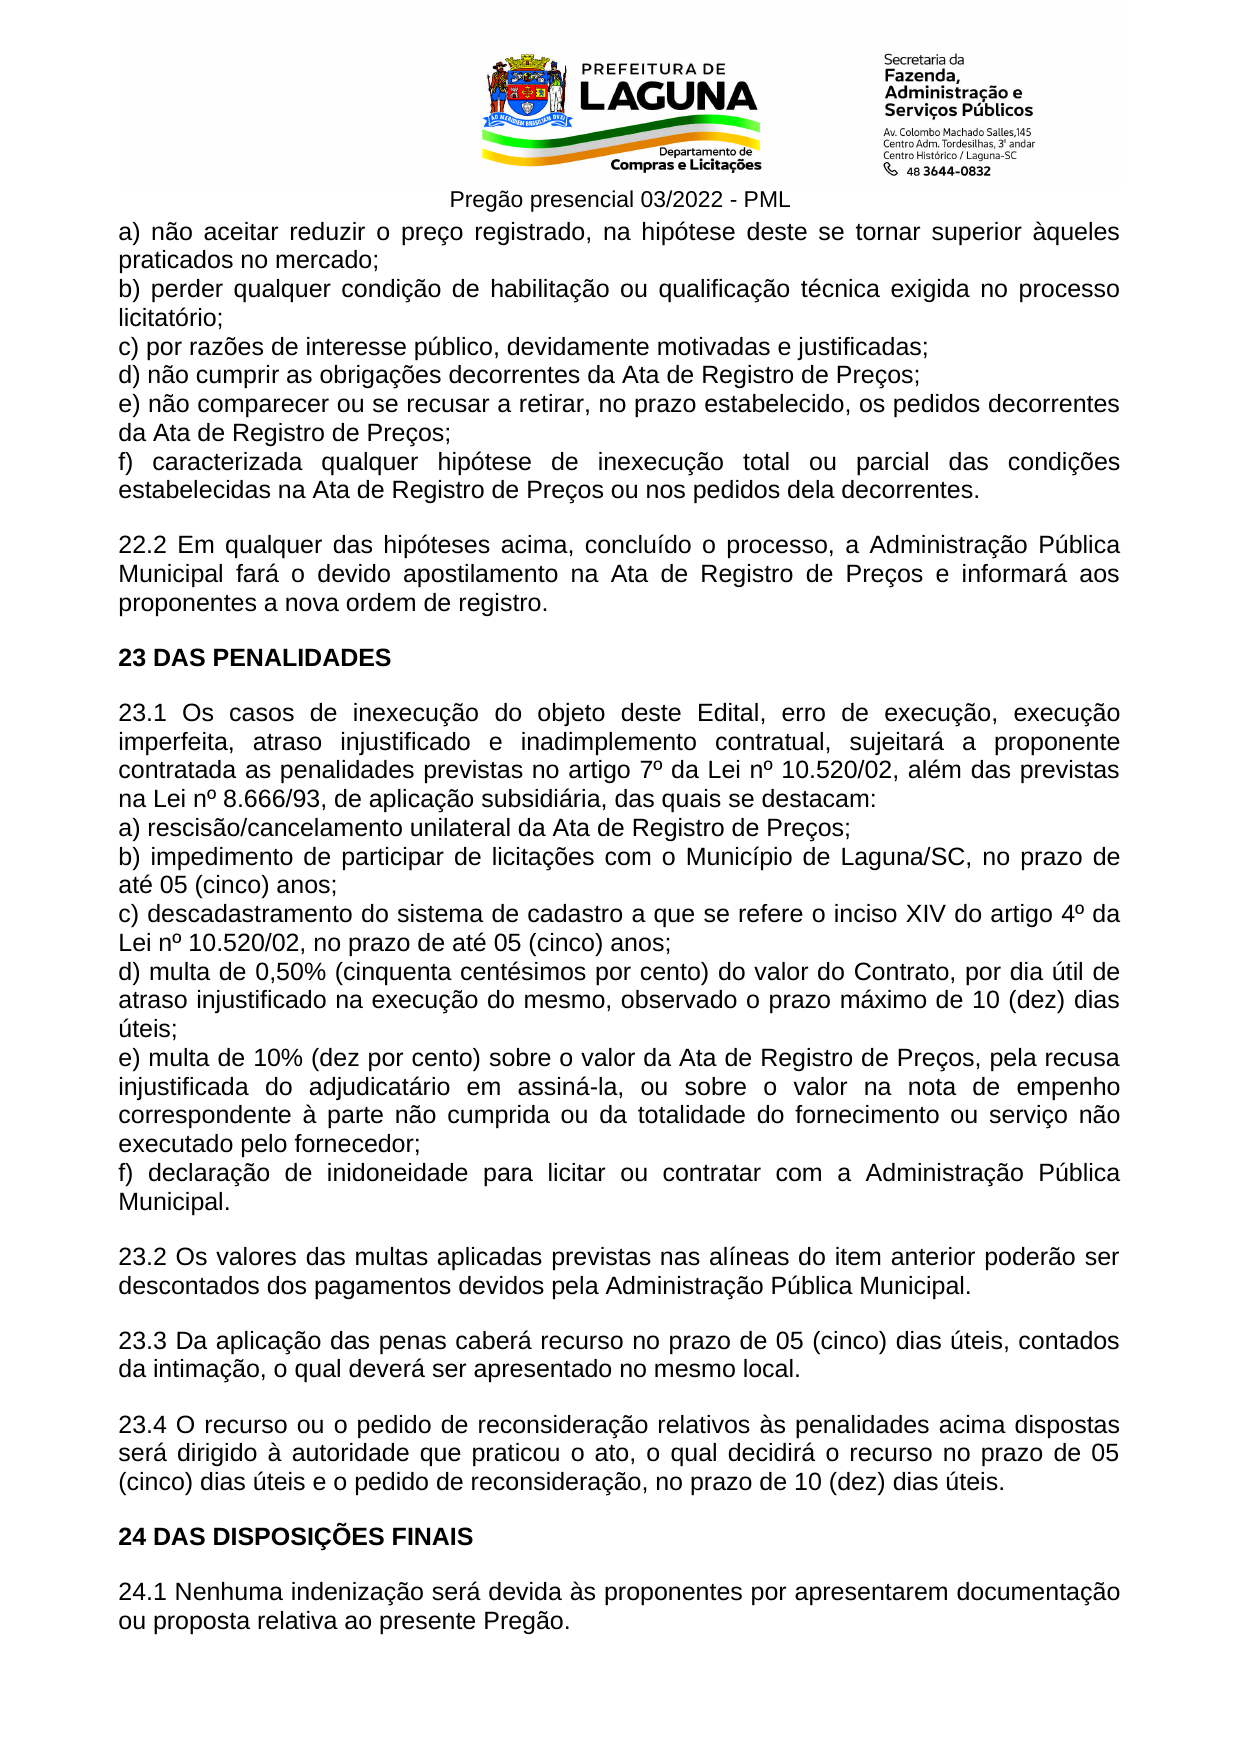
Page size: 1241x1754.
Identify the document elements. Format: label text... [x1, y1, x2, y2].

text a) não aceitar reduzir o preço registrado, na hipótese deste se tornar superior àqueles praticados no mercado; [118, 216, 1122, 274]
text e) não comparecer ou se recusar a retirar, no prazo estabelecido, os pedidos decorrentes da Ata de Registro de Preços; [118, 389, 1122, 446]
text 23.1 Os casos de inexecução do objeto deste Edital, erro de execução, execução imperfeita, atraso injustificado e inadimplemento contratual, sujeitará a proponente contratada as penalidades previstas no artigo 7º da Lei nº 10.520/02, além das previstas na Lei nº 8.666/93, de aplicação subsidiária, das quais se destacam: [118, 698, 1122, 813]
picture [118, 0, 1123, 187]
text c) descadastramento do sistema de cadastro a que se refere o inciso XIV do artigo 4º da Lei nº 10.520/02, no prazo de até 05 (cinco) anos; [118, 899, 1122, 957]
text d) multa de 0,50% (cinquenta centésimos por cento) do valor do Contrato, por dia útil de atraso injustificado na execução do mesmo, observado o prazo máximo de 10 (dez) dias úteis; [118, 957, 1122, 1043]
text e) multa de 10% (dez por cento) sobre o valor da Ata de Registro de Preços, pela recusa injustificada do adjudicatário em assiná-la, ou sobre o valor na nota de empenho correspondente à parte não cumprida ou da totalidade do fornecimento ou serviço não executado pelo fornecedor; [118, 1043, 1122, 1158]
text 23.4 O recurso ou o pedido de reconsideração relativos às penalidades acima dispostas será dirigido à autoridade que praticou o ato, o qual decidirá o recurso no prazo de 05 (cinco) dias úteis e o pedido de reconsideração, no prazo de 10 (dez) dias úteis. [118, 1409, 1122, 1496]
text d) não cumprir as obrigações decorrentes da Ata de Registro de Preços; [118, 360, 1122, 389]
text 23.2 Os valores das multas aplicadas previstas nas alíneas do item anterior poderão ser descontados dos pagamentos devidos pela Administração Pública Municipal. [118, 1242, 1122, 1299]
text 23 DAS PENALIDADES [118, 643, 1122, 672]
text f) declaração de inidoneidade para licitar ou contratar com a Administração Pública Municipal. [118, 1158, 1122, 1216]
text 24 DAS DISPOSIÇÕES FINAIS [118, 1522, 1122, 1551]
text 24.1 Nenhuma indenização será devida às proponentes por apresentarem documentação ou proposta relativa ao presente Pregão. [118, 1577, 1122, 1635]
text 23.3 Da aplicação das penas caberá recurso no prazo de 05 (cinco) dias úteis, contados da intimação, o qual deverá ser apresentado no mesmo local. [118, 1326, 1122, 1383]
text b) impedimento de participar de licitações com o Município de Laguna/SC, no prazo de até 05 (cinco) anos; [118, 842, 1122, 899]
text b) perder qualquer condição de habilitação ou qualificação técnica exigida no processo licitatório; [118, 274, 1122, 331]
text a) rescisão/cancelamento unilateral da Ata de Registro de Preços; [118, 813, 1122, 842]
text f) caracterizada qualquer hipótese de inexecução total ou parcial das condições estabelecidas na Ata de Registro de Preços ou nos pedidos dela decorrentes. [118, 446, 1122, 504]
text c) por razões de interesse público, devidamente motivadas e justificadas; [118, 331, 1122, 360]
text 22.2 Em qualquer das hipóteses acima, concluído o processo, a Administração Pública Municipal fará o devido apostilamento na Ata de Registro de Preços e informará aos proponentes a nova ordem de registro. [118, 530, 1122, 617]
